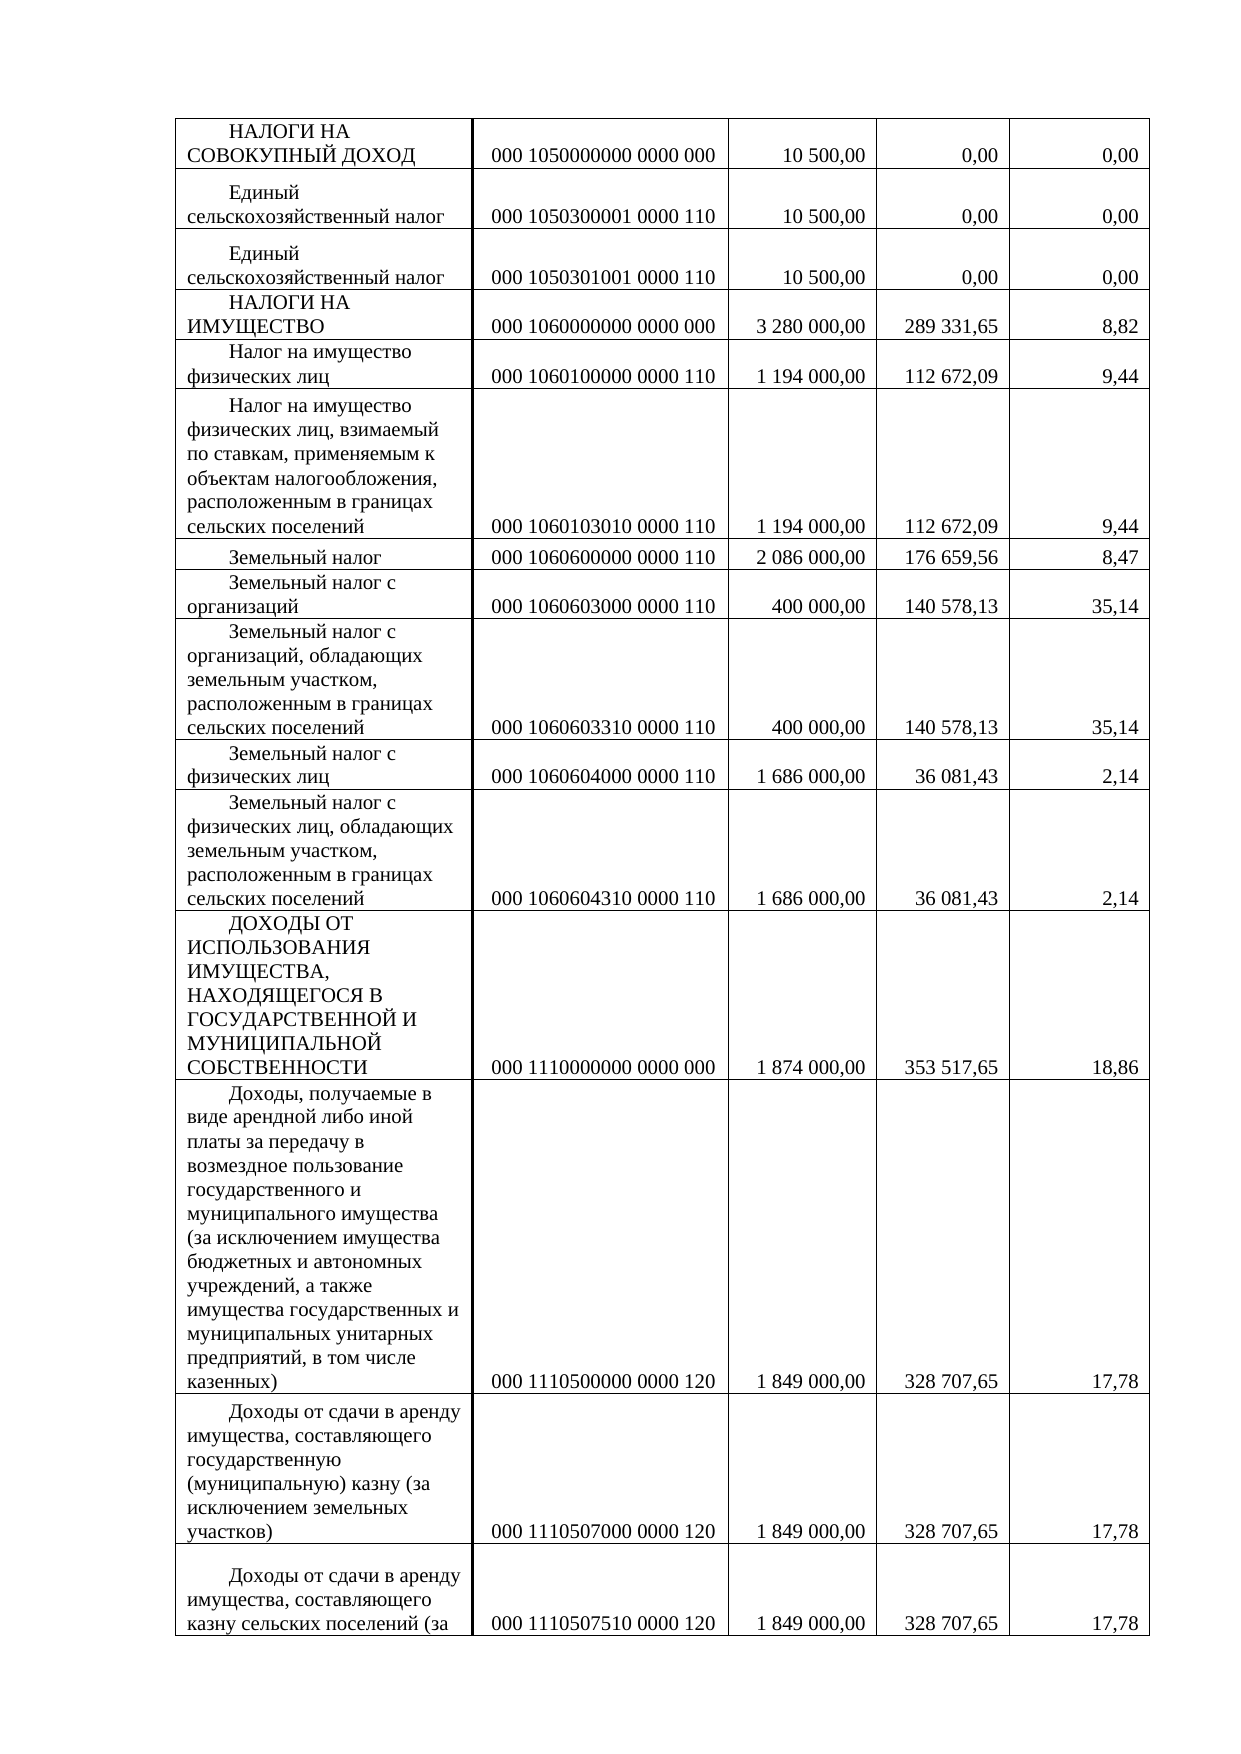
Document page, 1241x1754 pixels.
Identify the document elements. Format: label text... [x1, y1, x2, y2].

table_cell 140 578,13 [877, 619, 1009, 739]
table_cell 000 1110500000 0000 120 [474, 1080, 728, 1393]
table_cell 0,00 [1010, 169, 1149, 228]
table_cell 0,00 [877, 119, 1009, 167]
table_cell 140 578,13 [877, 570, 1009, 618]
table_cell 8,82 [1010, 290, 1149, 338]
table_cell 000 1060103010 0000 110 [474, 389, 728, 538]
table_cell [176, 1544, 471, 1635]
table_cell 000 1060600000 0000 110 [474, 539, 728, 569]
table_cell 1 849 000,00 [729, 1394, 876, 1543]
table_cell 0,00 [1010, 229, 1149, 289]
table_cell 289 331,65 [877, 290, 1009, 338]
table_cell 000 1110000000 0000 000 [474, 911, 728, 1079]
table_cell 0,00 [1010, 119, 1149, 167]
table_cell 10 500,00 [729, 169, 876, 228]
table_cell 0,00 [877, 169, 1009, 228]
table_cell Единый сельскохозяйственный налог [176, 229, 471, 289]
table_cell 328 707,65 [877, 1394, 1009, 1543]
table_cell 18,86 [1010, 911, 1149, 1079]
table_cell 400 000,00 [729, 570, 876, 618]
table_cell НАЛОГИ НА ИМУЩЕСТВО [176, 290, 471, 338]
table_cell 3 280 000,00 [729, 290, 876, 338]
table_cell 2,14 [1010, 790, 1149, 910]
table_cell 1 874 000,00 [729, 911, 876, 1079]
table_cell 2 086 000,00 [729, 539, 876, 569]
table_cell 1 849 000,00 [729, 1080, 876, 1393]
table_cell ДОХОДЫ ОТ ИСПОЛЬЗОВАНИЯ ИМУЩЕСТВА, НАХОДЯЩЕГОСЯ В ГОСУДАРСТВЕННОЙ И МУНИЦИПАЛЬНОЙ СОБСТВЕННОСТИ [176, 911, 471, 1079]
table_cell 328 707,65 [877, 1544, 1009, 1635]
table_cell 17,78 [1010, 1544, 1149, 1635]
table_cell Земельный налог с физических лиц [176, 740, 471, 788]
table_cell 000 1060603000 0000 110 [474, 570, 728, 618]
table_cell 1 686 000,00 [729, 740, 876, 788]
table_cell 0,00 [877, 229, 1009, 289]
table_cell 112 672,09 [877, 389, 1009, 538]
table_cell 1 194 000,00 [729, 389, 876, 538]
table_cell 400 000,00 [729, 619, 876, 739]
table_cell Земельный налог с организаций, обладающих земельным участком, расположенным в границах сельских поселений [176, 619, 471, 739]
table_cell Налог на имущество физических лиц [176, 340, 471, 388]
table_cell 1 686 000,00 [729, 790, 876, 910]
table_cell 000 1060000000 0000 000 [474, 290, 728, 338]
table_cell 000 1060604000 0000 110 [474, 740, 728, 788]
table_cell 176 659,56 [877, 539, 1009, 569]
table_cell 000 1050300001 0000 110 [474, 169, 728, 228]
table_cell 000 1060603310 0000 110 [474, 619, 728, 739]
table_cell Единый сельскохозяйственный налог [176, 169, 471, 228]
table_cell 17,78 [1010, 1080, 1149, 1393]
table_cell 9,44 [1010, 340, 1149, 388]
table_cell 000 1110507000 0000 120 [474, 1394, 728, 1543]
table_cell 000 1060100000 0000 110 [474, 340, 728, 388]
table_cell 36 081,43 [877, 790, 1009, 910]
table_cell 1 194 000,00 [729, 340, 876, 388]
table_cell 35,14 [1010, 619, 1149, 739]
table_cell 9,44 [1010, 389, 1149, 538]
table_cell 112 672,09 [877, 340, 1009, 388]
table_cell 35,14 [1010, 570, 1149, 618]
table_cell 1 849 000,00 [729, 1544, 876, 1635]
table_cell 8,47 [1010, 539, 1149, 569]
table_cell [474, 1544, 728, 1635]
table_cell 10 500,00 [729, 229, 876, 289]
table_cell Доходы от сдачи в аренду имущества, составляющего государственную (муниципальную) казну (за исключением земельных участков) [176, 1394, 471, 1543]
table_cell НАЛОГИ НА СОВОКУПНЫЙ ДОХОД [176, 119, 471, 167]
table_cell Земельный налог [176, 539, 471, 569]
table_cell 328 707,65 [877, 1080, 1009, 1393]
table_cell 000 1050000000 0000 000 [474, 119, 728, 167]
table_cell 2,14 [1010, 740, 1149, 788]
table_cell Налог на имущество физических лиц, взимаемый по ставкам, применяемым к объектам налогообложения, расположенным в границах сельских поселений [176, 389, 471, 538]
table_cell 000 1050301001 0000 110 [474, 229, 728, 289]
table_cell 353 517,65 [877, 911, 1009, 1079]
table_cell Земельный налог с физических лиц, обладающих земельным участком, расположенным в границах сельских поселений [176, 790, 471, 910]
table_cell Земельный налог с организаций [176, 570, 471, 618]
table_cell 000 1060604310 0000 110 [474, 790, 728, 910]
table_cell 10 500,00 [729, 119, 876, 167]
table_cell 36 081,43 [877, 740, 1009, 788]
table_cell Доходы, получаемые в виде арендной либо иной платы за передачу в возмездное пользование государственного и муниципального имущества (за исключением имущества бюджетных и автономных учреждений, а также имущества государственных и муниципальных унитарных предприятий, в том числе казенных) [176, 1080, 471, 1393]
table_cell 17,78 [1010, 1394, 1149, 1543]
